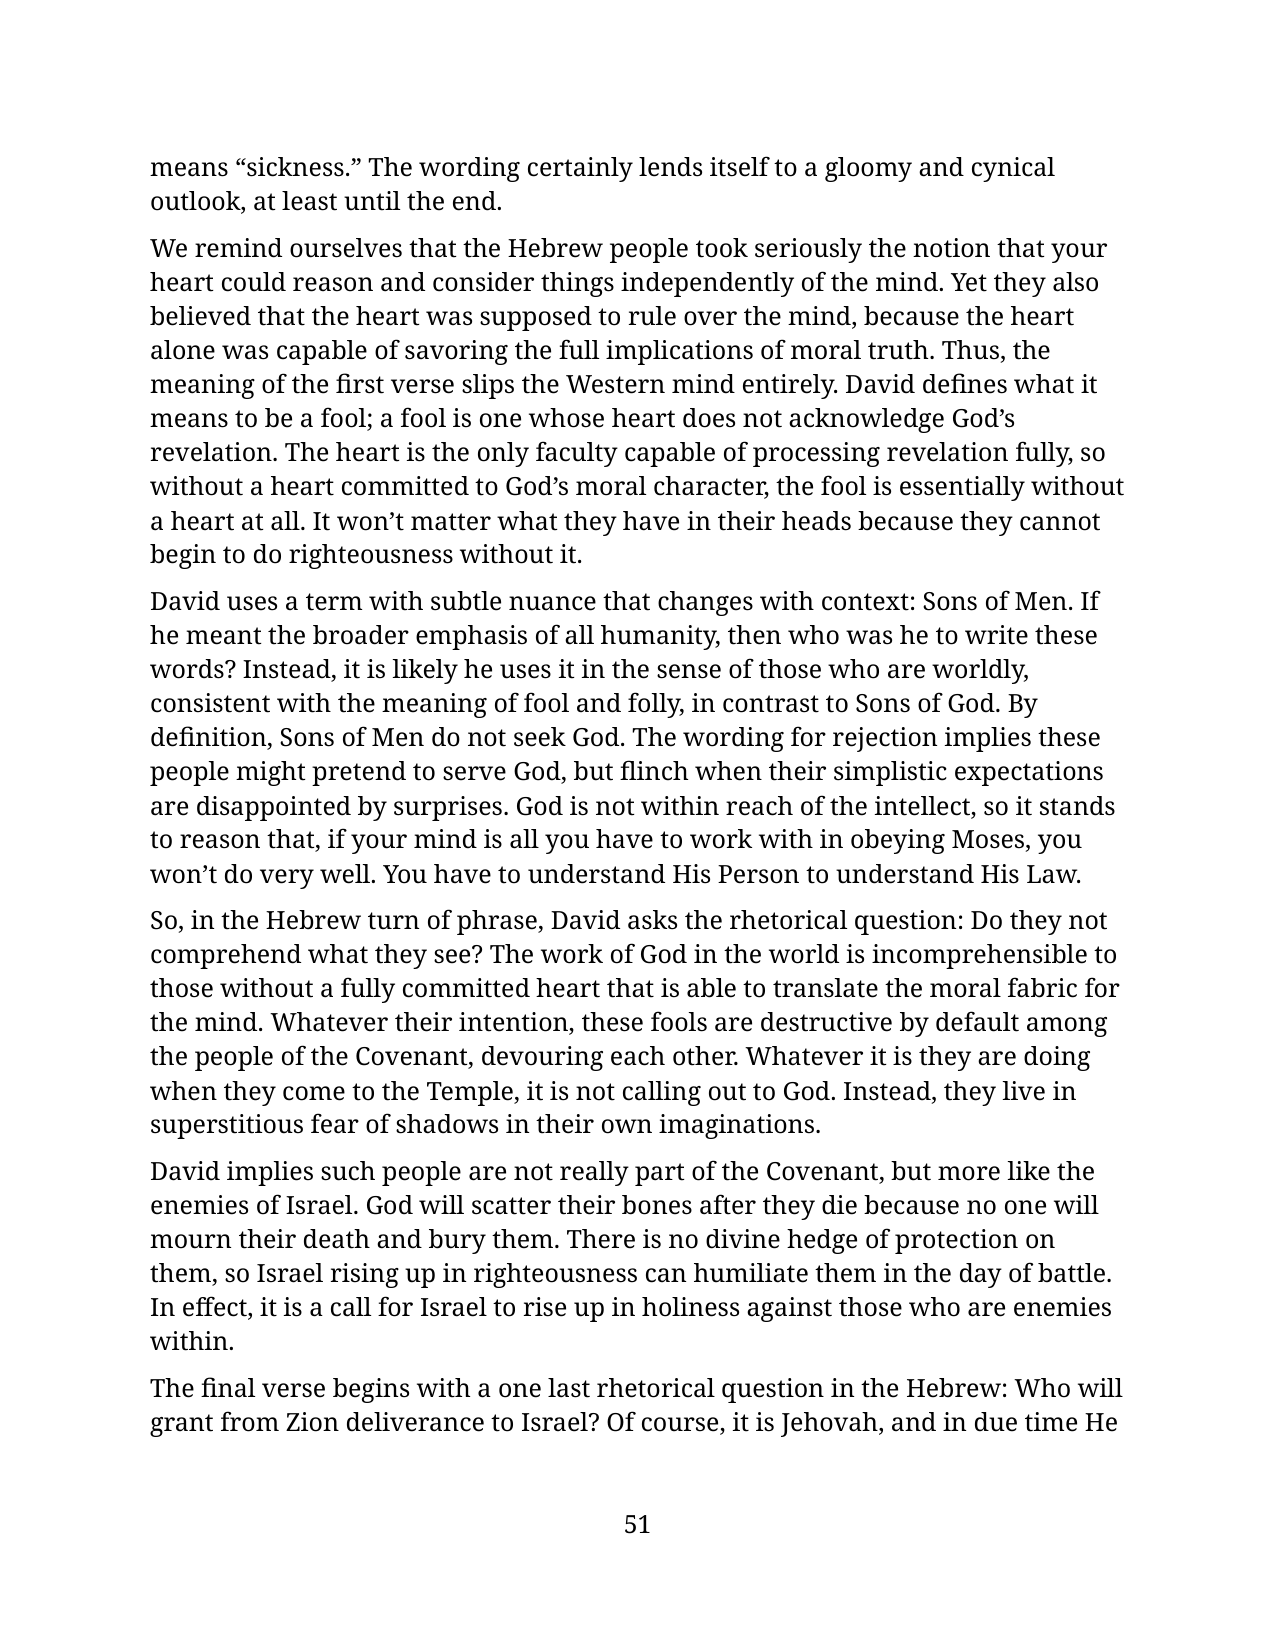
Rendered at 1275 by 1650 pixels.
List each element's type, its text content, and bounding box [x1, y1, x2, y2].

text David uses a term with subtle nuance that changes with context: Sons of Men. If he meant the broader emphasis of all humanity, then who was he to write these words? Instead, it is likely he uses it in the sense of those who are worldly, consistent with the meaning of fool and folly, in contrast to Sons of God. By definition, Sons of Men do not seek God. The wording for rejection implies these people might pretend to serve God, but flinch when their simplistic expectations are disappointed by surprises. God is not within reach of the intellect, so it stands to reason that, if your mind is all you have to work with in obeying Moses, you won’t do very well. You have to understand His Person to understand His Law. [150, 584, 1125, 890]
text So, in the Hebrew turn of phrase, David asks the rhetorical question: Do they not comprehend what they see? The work of God in the world is incomprehensible to those without a fully committed heart that is able to translate the moral fabric for the mind. Whatever their intention, these fools are destructive by default among the people of the Covenant, devouring each other. Whatever it is they are doing when they come to the Temple, it is not calling out to God. Instead, they live in superstitious fear of shadows in their own imaginations. [150, 903, 1125, 1141]
text We remind ourselves that the Hebrew people took seriously the notion that your heart could reason and consider things independently of the mind. Yet they also believed that the heart was supposed to rule over the mind, because the heart alone was capable of savoring the full implications of moral truth. Thus, the meaning of the first verse slips the Western mind entirely. David defines what it means to be a fool; a fool is one whose heart does not acknowledge God’s revelation. The heart is the only faculty capable of processing revelation fully, so without a heart committed to God’s moral character, the fool is essentially without a heart at all. It won’t matter what they have in their heads because they cannot begin to do righteousness without it. [150, 231, 1125, 571]
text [150, 150, 1125, 218]
text David implies such people are not really part of the Covenant, but more like the enemies of Israel. God will scatter their bones after they die because no one will mourn their death and bury them. There is no divine hedge of protection on them, so Israel rising up in righteousness can humiliate them in the day of battle. In effect, it is a call for Israel to rise up in holiness against those who are enemies within. [150, 1154, 1125, 1358]
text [150, 1371, 1125, 1439]
